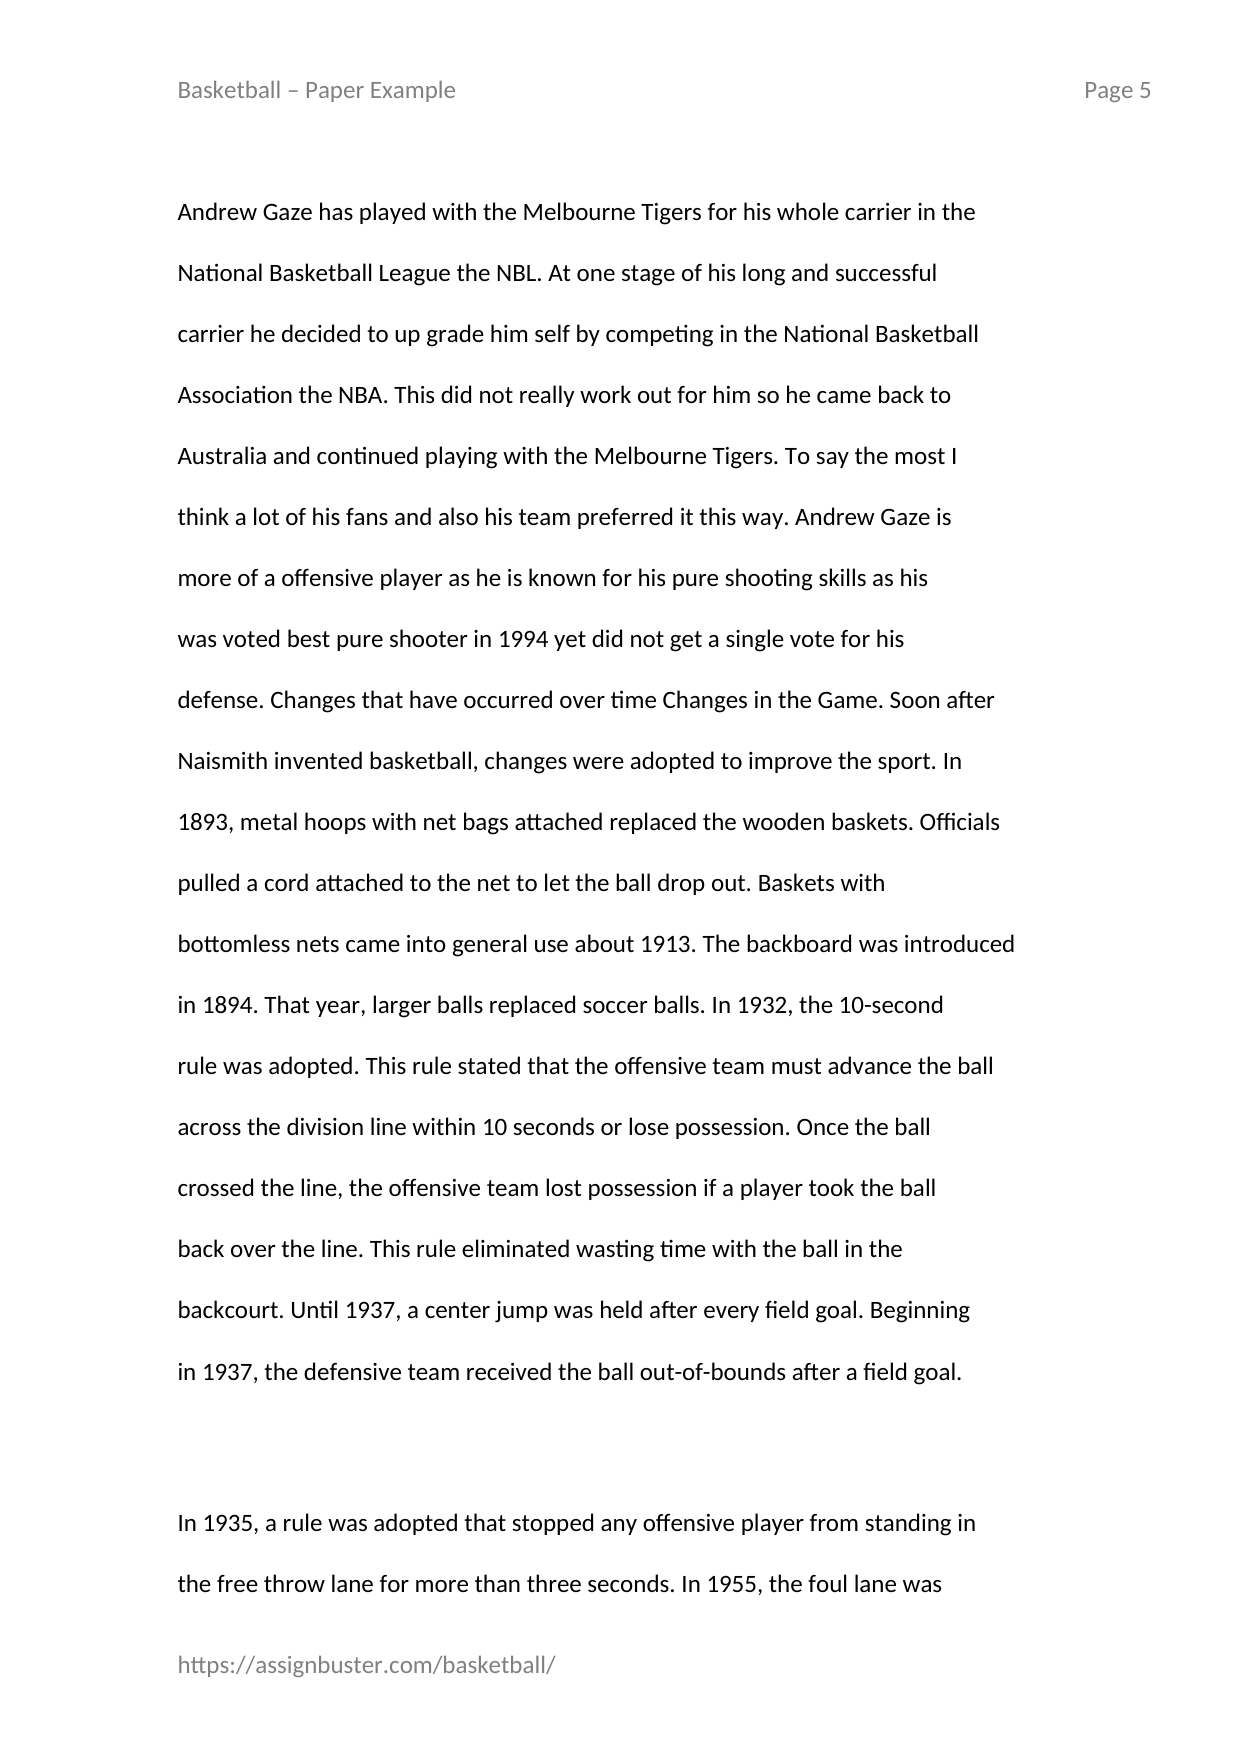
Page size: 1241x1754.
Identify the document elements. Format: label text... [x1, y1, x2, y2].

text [177, 1446, 1152, 1599]
text Andrew Gaze has played with the Melbourne Tigers for his whole carrier in the National Basketball League the NBL. At one stage of his long and successful carrier he decided to up grade him self by competing in the National Basketball Association the NBA. This did not really work out for him so he came back to Australia and continued playing with the Melbourne Tigers. To say the most I think a lot of his fans and also his team preferred it this way. Andrew Gaze is more of a offensive player as he is known for his pure shooting skills as his was voted best pure shooter in 1994 yet did not get a single vote for his defense. Changes that have occurred over time Changes in the Game. Soon after Naismith invented basketball, changes were adopted to improve the sport. In 1893, metal hoops with net bags attached replaced the wooden baskets. Officials pulled a cord attached to the net to let the ball drop out. Baskets with bottomless nets came into general use about 1913. The backboard was introduced in 1894. That year, larger balls replaced soccer balls. In 1932, the 10-second rule was adopted. This rule stated that the offensive team must advance the ball across the division line within 10 seconds or lose possession. Once the ball crossed the line, the offensive team lost possession if a player took the ball back over the line. This rule eliminated wasting time with the ball in the backcourt. Until 1937, a center jump was held after every field goal. Beginning in 1937, the defensive team received the ball out-of-bounds after a field goal. [177, 135, 1152, 1386]
